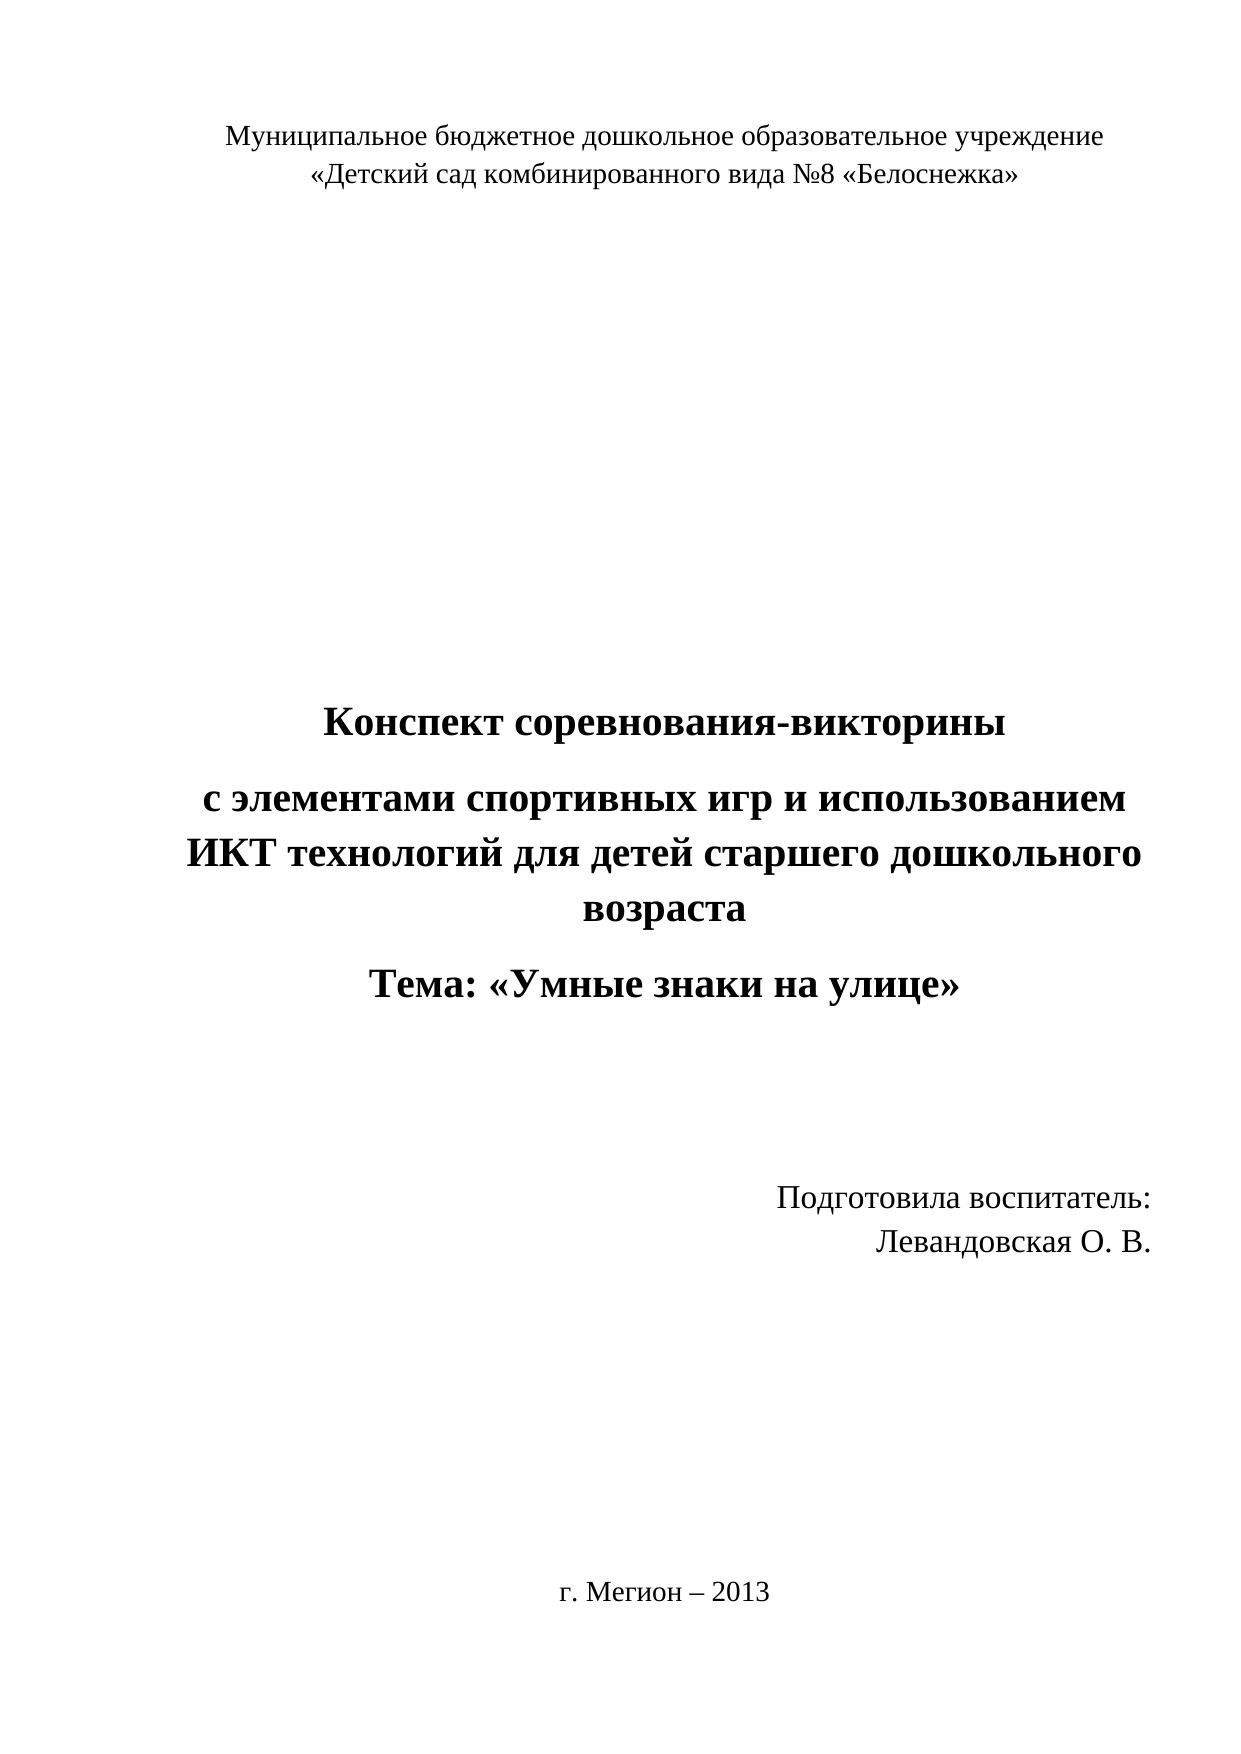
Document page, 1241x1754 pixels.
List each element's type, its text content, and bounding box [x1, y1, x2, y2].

text Тема: «Умные знаки на улице» [177, 958, 1152, 1006]
text г. Мегион – 2013 [177, 1574, 1152, 1607]
text с элементами спортивных игр и использованием ИКТ технологий для детей старшего дошкольного возраста [177, 772, 1152, 930]
text «Детский сад комбинированного вида №8 «Белоснежка» [177, 157, 1152, 190]
text Левандовская О. В. [177, 1221, 1152, 1260]
text Подготовила воспитатель: [177, 1177, 1152, 1216]
text Конспект соревнования-викторины [177, 696, 1152, 744]
text Муниципальное бюджетное дошкольное образовательное учреждение [177, 118, 1152, 152]
